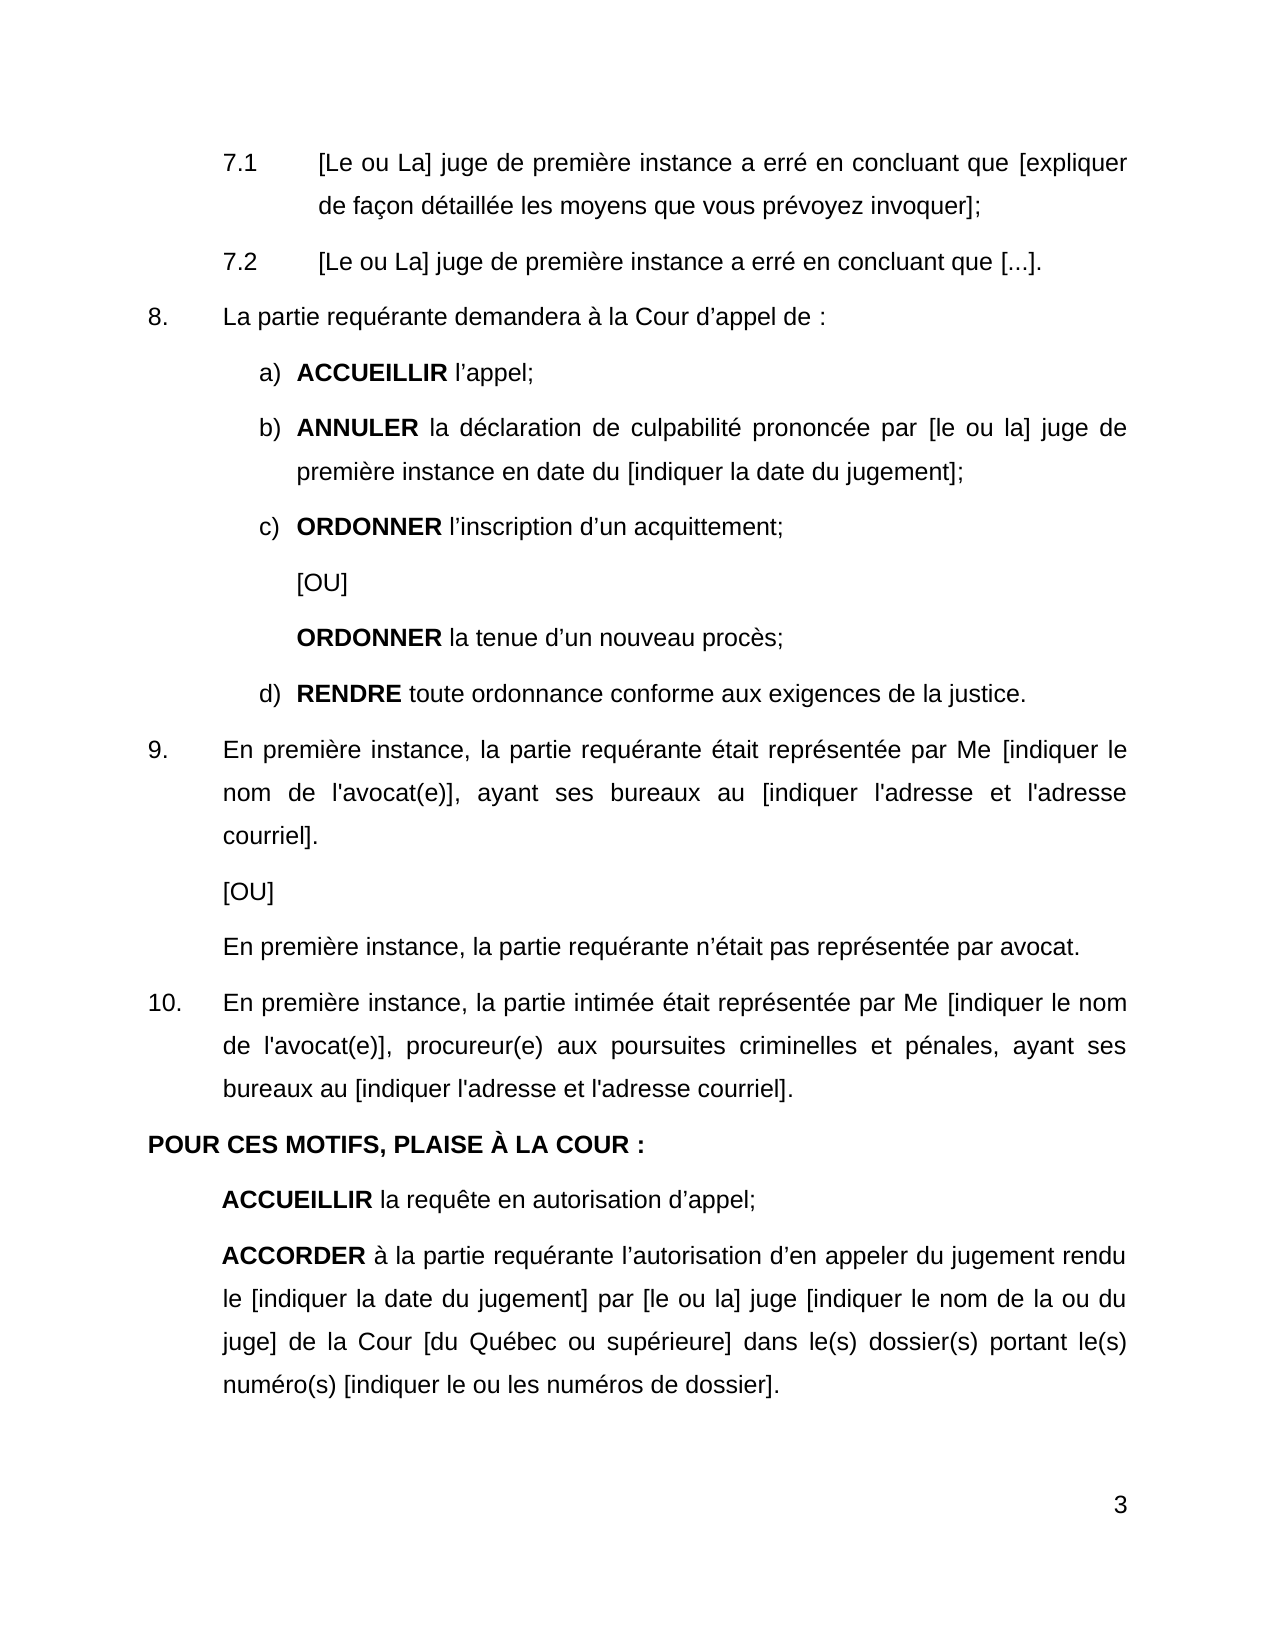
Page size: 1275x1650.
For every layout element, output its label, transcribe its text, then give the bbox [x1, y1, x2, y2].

list RENDRE toute ordonnance conforme aux exigences de la justice. [259, 679, 1127, 708]
text En première instance, la partie intimée était représentée par Me [indiquer le nom de l'avocat(e)], procureur(e) aux poursuites criminelles et pénales, ayant ses bureaux au [indiquer l'adresse et l'adresse courriel]. [148, 988, 1127, 1103]
list [OU] [296, 568, 1127, 596]
list En première instance, la partie requérante n’était pas représentée par avocat. [223, 932, 1127, 961]
list ACCUEILLIR l’appel; [259, 358, 1127, 386]
list [Le ou La] juge de première instance a erré en concluant que [expliquer de façon détaillée les moyens que vous prévoyez invoquer]; [223, 148, 1127, 219]
text En première instance, la partie requérante était représentée par Me [indiquer le nom de l'avocat(e)], ayant ses bureaux au [indiquer l'adresse et l'adresse courriel]. [148, 734, 1127, 849]
list ORDONNER l’inscription d’un acquittement; [259, 512, 1127, 541]
list ACCUEILLIR la requête en autorisation d’appel; [221, 1185, 1127, 1214]
list [OU] [223, 876, 1127, 905]
list ANNULER la déclaration de culpabilité prononcée par [le ou la] juge de première instance en date du [indiquer la date du jugement]; [259, 413, 1127, 485]
text La partie requérante demandera à la Cour d’appel de : [148, 302, 1127, 331]
list ORDONNER la tenue d’un nouveau procès; [296, 623, 1127, 652]
list ACCORDER à la partie requérante l’autorisation d’en appeler du jugement rendu le [indiquer la date du jugement] par [le ou la] juge [indiquer le nom de la ou du juge] de la Cour [du Québec ou supérieure] dans le(s) dossier(s) portant le(s) numéro(s) [indiquer le ou les numéros de dossier]. [221, 1241, 1127, 1399]
list [Le ou La] juge de première instance a erré en concluant que [...]. [223, 246, 1127, 275]
list POUR CES MOTIFS, PLAISE À LA COUR : [148, 1129, 1127, 1158]
